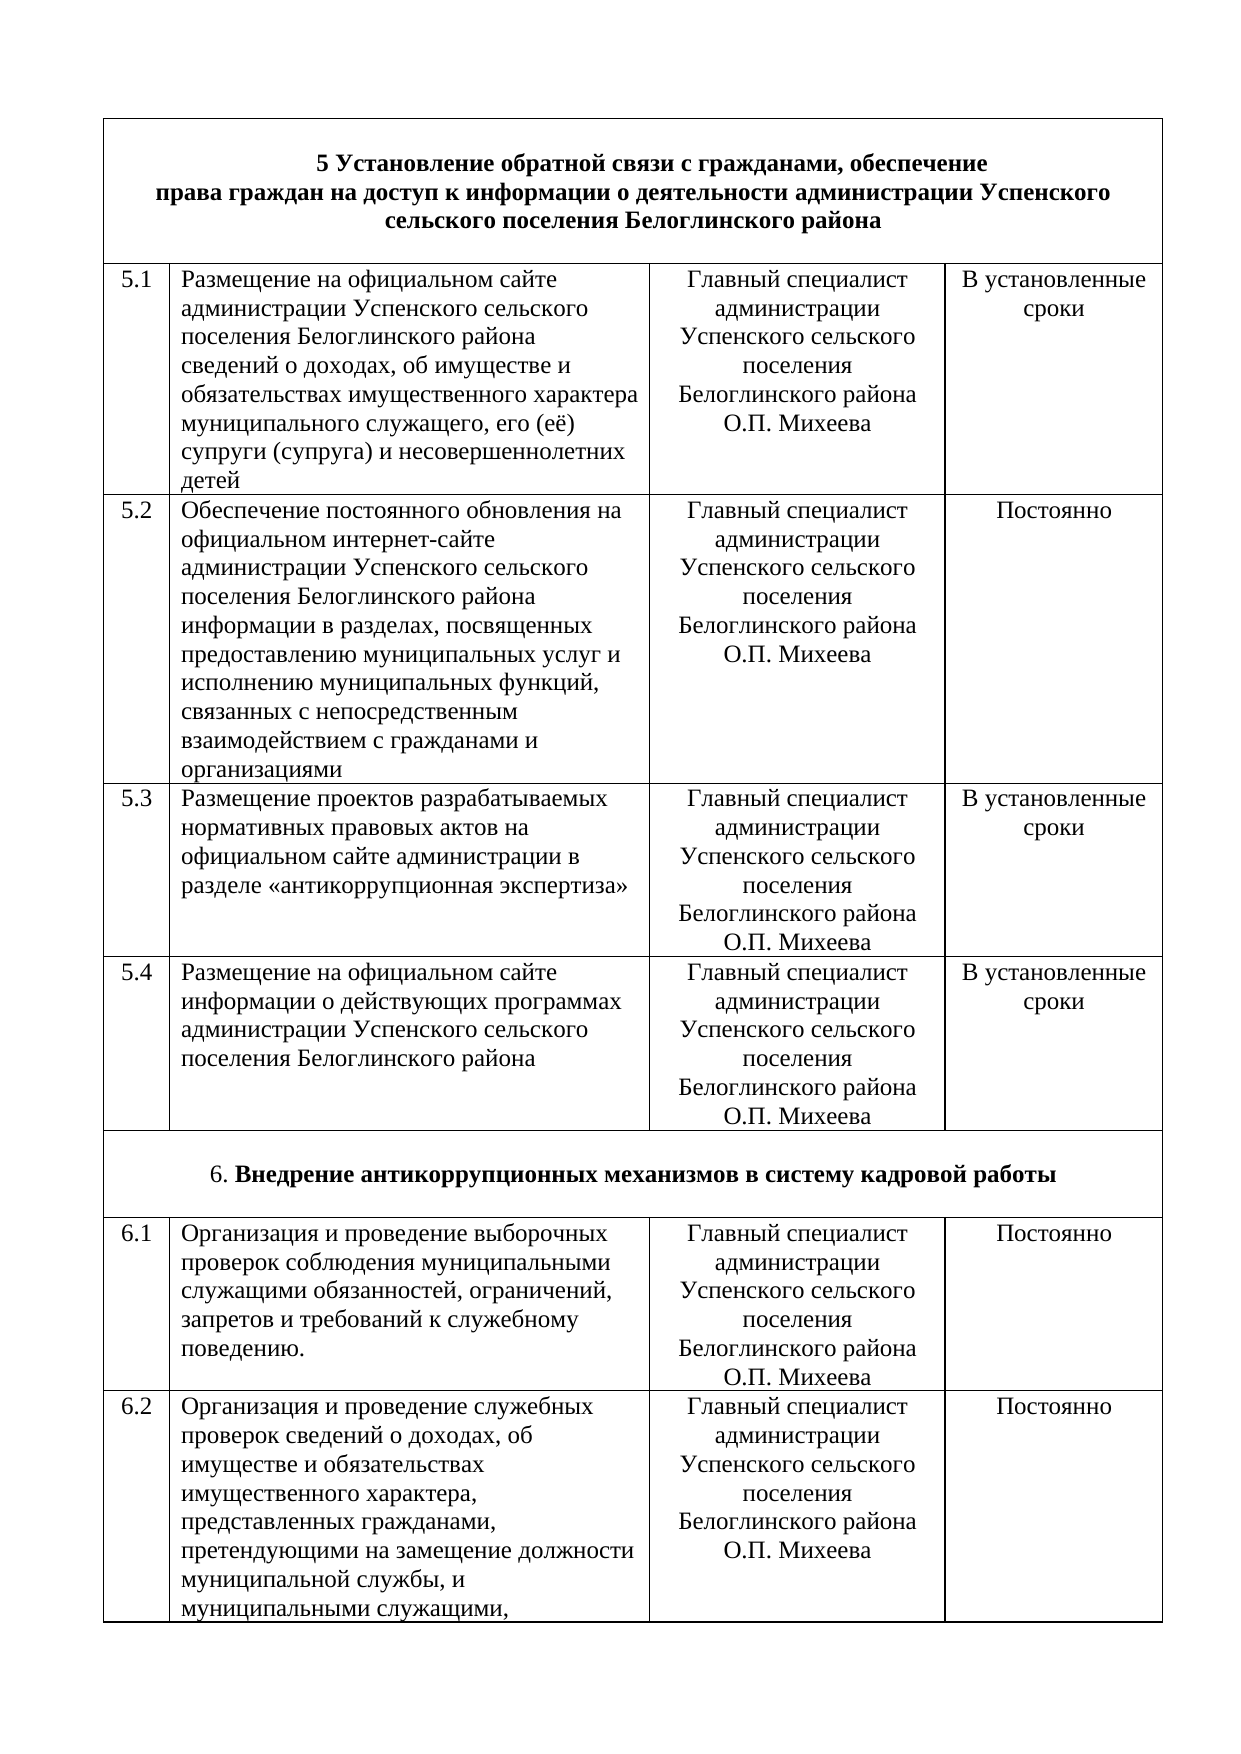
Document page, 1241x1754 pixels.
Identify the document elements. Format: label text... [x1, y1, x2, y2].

table_cell 5.1 [104, 264, 169, 494]
table_cell Главный специалист администрации Успенского сельского поселения Белоглинского района О.П. Михеева [650, 957, 944, 1129]
table_cell 6. Внедрение антикоррупционных механизмов в систему кадровой работы [104, 1131, 1162, 1217]
table_cell Главный специалист администрации Успенского сельского поселения Белоглинского района О.П. Михеева [650, 264, 944, 494]
table_cell 5.3 [104, 784, 169, 956]
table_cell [650, 1391, 944, 1621]
table_cell 5.4 [104, 957, 169, 1129]
table_cell Обеспечение постоянного обновления на официальном интернет-сайте администрации Успенского сельского поселения Белоглинского района информации в разделах, посвященных предоставлению муниципальных услуг и исполнению муниципальных функций, связанных с непосредственным взаимодействием с гражданами и организациями [170, 495, 649, 782]
table_cell Постоянно [946, 495, 1162, 782]
table_cell Главный специалист администрации Успенского сельского поселения Белоглинского района О.П. Михеева [650, 1218, 944, 1390]
table_cell Размещение проектов разрабатываемых нормативных правовых актов на официальном сайте администрации в разделе «антикоррупционная экспертиза» [170, 784, 649, 956]
table_cell Главный специалист администрации Успенского сельского поселения Белоглинского района О.П. Михеева [650, 784, 944, 956]
table_cell 6.2 [104, 1391, 169, 1621]
table_cell Организация и проведение выборочных проверок соблюдения муниципальными служащими обязанностей, ограничений, запретов и требований к служебному поведению. [170, 1218, 649, 1390]
table_cell 5 Установление обратной связи с гражданами, обеспечение права граждан на доступ к информации о деятельности администрации Успенского сельского поселения Белоглинского района [104, 119, 1162, 263]
table_cell Главный специалист администрации Успенского сельского поселения Белоглинского района О.П. Михеева [650, 495, 944, 782]
table_cell 6.1 [104, 1218, 169, 1390]
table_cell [170, 1391, 649, 1621]
table_cell Постоянно [946, 1391, 1162, 1621]
table_cell Постоянно [946, 1218, 1162, 1390]
table_cell В установленные сроки [946, 784, 1162, 956]
table_cell Размещение на официальном сайте администрации Успенского сельского поселения Белоглинского района сведений о доходах, об имуществе и обязательствах имущественного характера муниципального служащего, его (её) супруги (супруга) и несовершеннолетних детей [170, 264, 649, 494]
table_cell В установленные сроки [946, 264, 1162, 494]
table_cell Размещение на официальном сайте информации о действующих программах администрации Успенского сельского поселения Белоглинского района [170, 957, 649, 1129]
table_cell В установленные сроки [946, 957, 1162, 1129]
table_cell 5.2 [104, 495, 169, 782]
